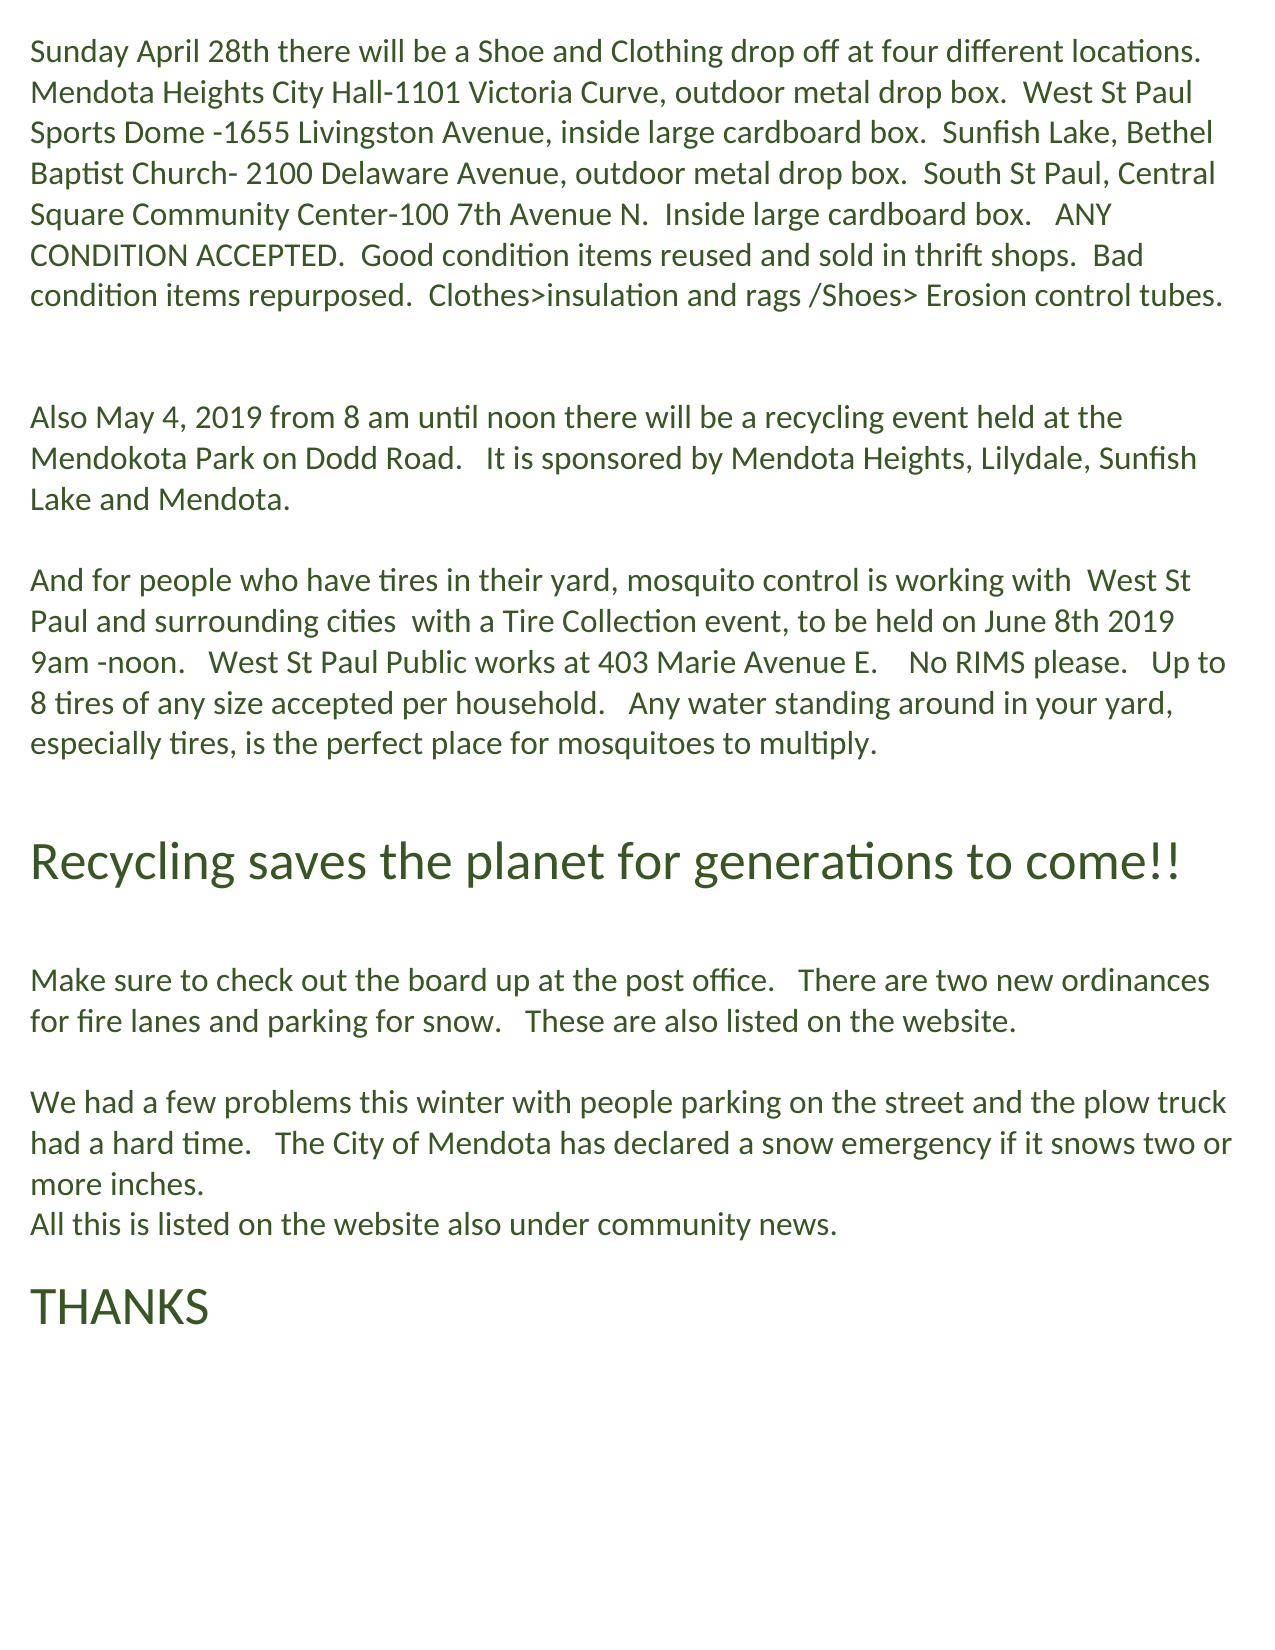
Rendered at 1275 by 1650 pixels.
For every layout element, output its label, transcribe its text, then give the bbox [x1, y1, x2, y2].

text We had a few problems this winter with people parking on the street and the plow truck had a hard time. The City of Mendota has declared a snow emergency if it snows two or more inches. [30, 1081, 1245, 1203]
text Make sure to check out the board up at the post office. There are two new ordinances for fire lanes and parking for snow. These are also listed on the website. [30, 959, 1245, 1041]
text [30, 30, 1245, 315]
text All this is listed on the website also under community news. [30, 1203, 1245, 1244]
text THANKS [30, 1272, 1245, 1338]
text Also May 4, 2019 from 8 am until noon there will be a recycling event held at the Mendokota Park on Dodd Road. It is sponsored by Mendota Heights, Lilydale, Sunfish Lake and Mendota. [30, 397, 1245, 519]
text Recycling saves the planet for generations to come!! [30, 827, 1245, 893]
text And for people who have tires in their yard, mosquito control is working with West St Paul and surrounding cities with a Tire Collection event, to be held on June 8th 2019 9am -noon. West St Paul Public works at 403 Marie Avenue E. No RIMS please. Up to 8 tires of any size accepted per household. Any water standing around in your yard, especially tires, is the perfect place for mosquitoes to multiply. [30, 559, 1245, 763]
